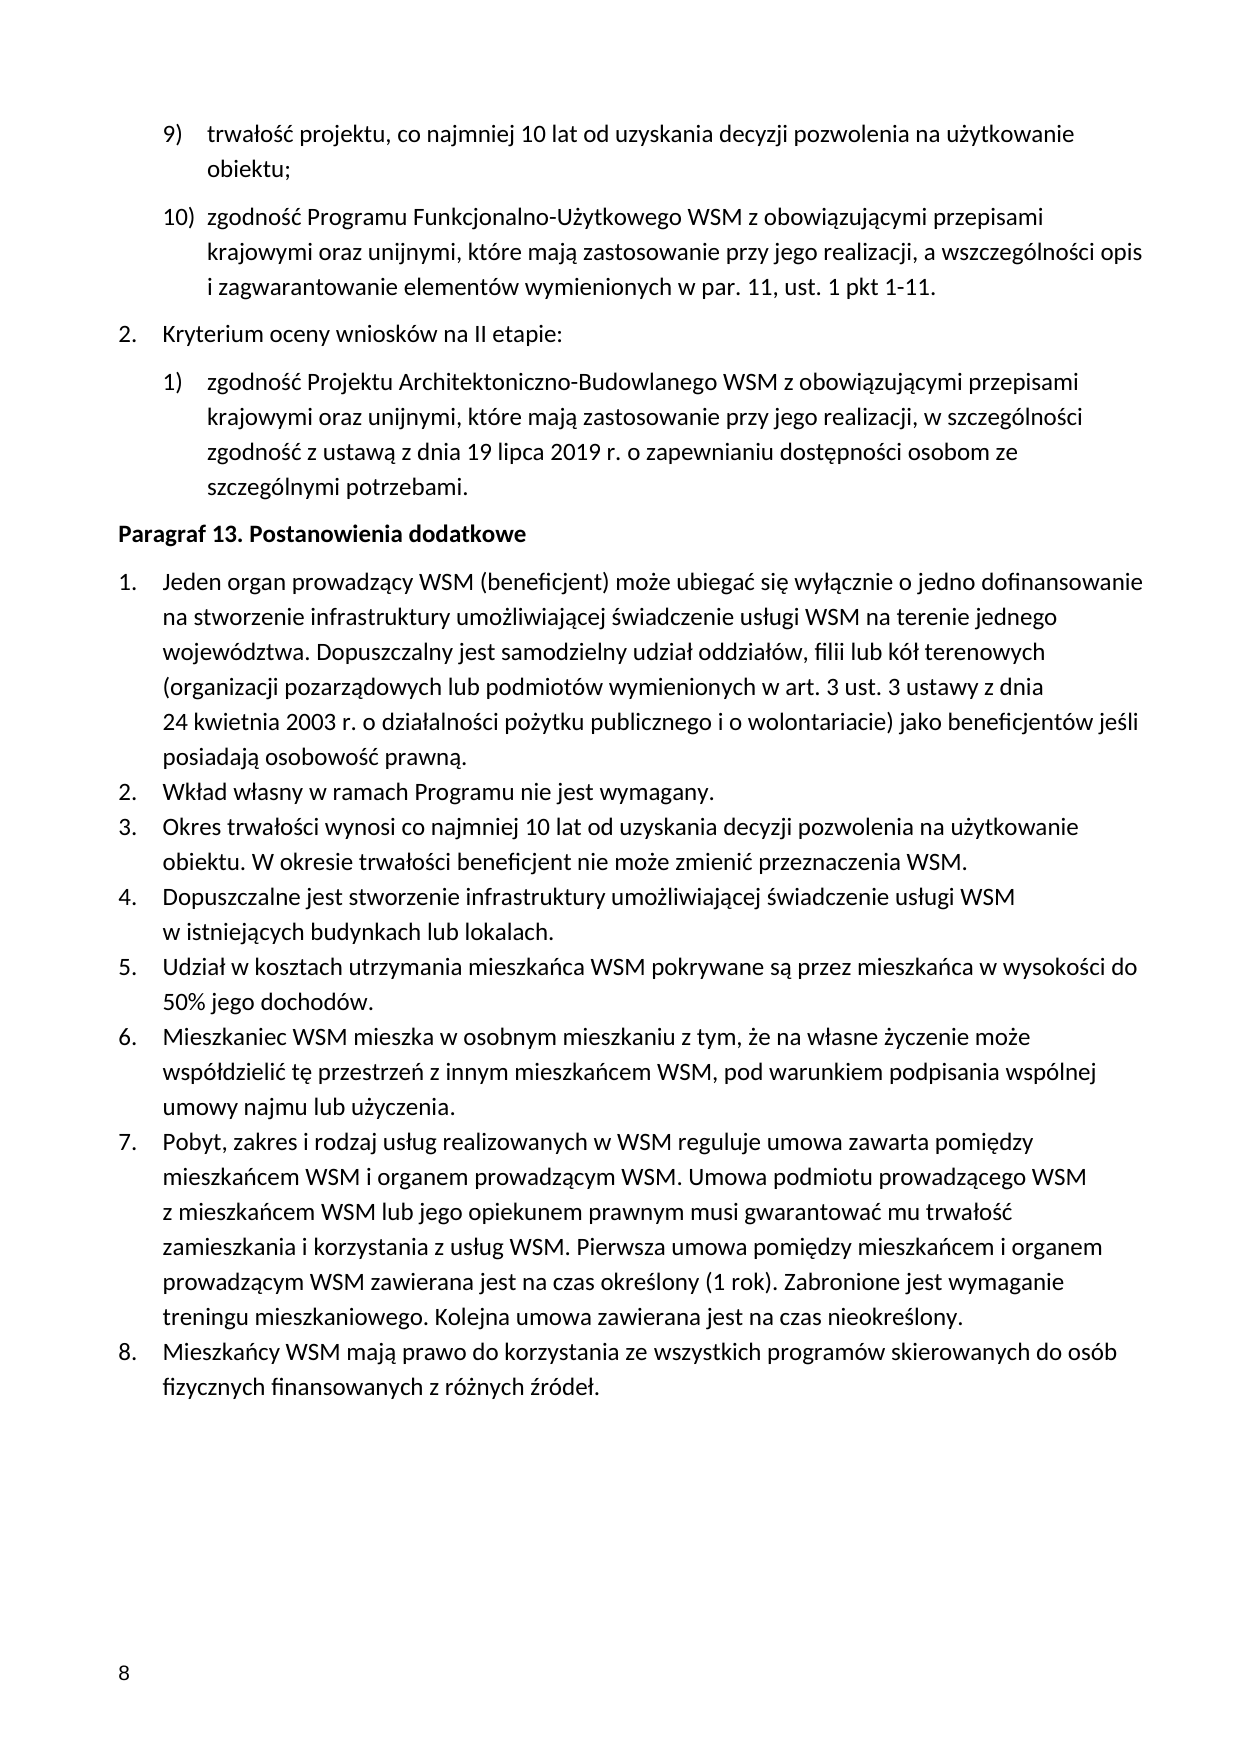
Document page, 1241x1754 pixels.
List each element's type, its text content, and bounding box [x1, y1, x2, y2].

subtitle Paragraf 13. Postanowienia dodatkowe [118, 518, 1152, 549]
list Mieszkaniec WSM mieszka w osobnym mieszkaniu z tym, że na własne życzenie może współdzielić tę przestrzeń z innym mieszkańcem WSM, pod warunkiem podpisania wspólnej umowy najmu lub użyczenia. [118, 1021, 1152, 1121]
list Wkład własny w ramach Programu nie jest wymagany. [118, 776, 1152, 806]
list Pobyt, zakres i rodzaj usług realizowanych w WSM reguluje umowa zawarta pomiędzy mieszkańcem WSM i organem prowadzącym WSM. Umowa podmiotu prowadzącego WSM z mieszkańcem WSM lub jego opiekunem prawnym musi gwarantować mu trwałość zamieszkania i korzystania z usług WSM. Pierwsza umowa pomiędzy mieszkańcem i organem prowadzącym WSM zawierana jest na czas określony (1 rok). Zabronione jest wymaganie treningu mieszkaniowego. Kolejna umowa zawierana jest na czas nieokreślony. [118, 1126, 1152, 1331]
list Okres trwałości wynosi co najmniej 10 lat od uzyskania decyzji pozwolenia na użytkowanie obiektu. W okresie trwałości beneficjent nie może zmienić przeznaczenia WSM. [118, 811, 1152, 876]
list Kryterium oceny wniosków na II etapie: [118, 318, 1152, 349]
list Mieszkańcy WSM mają prawo do korzystania ze wszystkich programów skierowanych do osób fizycznych finansowanych z różnych źródeł. [118, 1336, 1152, 1401]
list trwałość projektu, co najmniej 10 lat od uzyskania decyzji pozwolenia na użytkowanie obiektu; [162, 118, 1152, 184]
list zgodność Programu Funkcjonalno-Użytkowego WSM z obowiązującymi przepisami krajowymi oraz unijnymi, które mają zastosowanie przy jego realizacji, a wszczególności opis i zagwarantowanie elementów wymienionych w par. 11, ust. 1 pkt 1-11. [162, 201, 1152, 301]
list Dopuszczalne jest stworzenie infrastruktury umożliwiającej świadczenie usługi WSM w istniejących budynkach lub lokalach. [118, 881, 1152, 946]
list Udział w kosztach utrzymania mieszkańca WSM pokrywane są przez mieszkańca w wysokości do 50% jego dochodów. [118, 951, 1152, 1016]
list Jeden organ prowadzący WSM (beneficjent) może ubiegać się wyłącznie o jedno dofinansowanie na stworzenie infrastruktury umożliwiającej świadczenie usługi WSM na terenie jednego województwa. Dopuszczalny jest samodzielny udział oddziałów, filii lub kół terenowych (organizacji pozarządowych lub podmiotów wymienionych w art. 3 ust. 3 ustawy z dnia 24 kwietnia 2003 r. o działalności pożytku publicznego i o wolontariacie) jako beneficjentów jeśli posiadają osobowość prawną. [118, 566, 1152, 771]
list zgodność Projektu Architektoniczno-Budowlanego WSM z obowiązującymi przepisami krajowymi oraz unijnymi, które mają zastosowanie przy jego realizacji, w szczególności zgodność z ustawą z dnia 19 lipca 2019 r. o zapewnianiu dostępności osobom ze szczególnymi potrzebami. [162, 366, 1152, 501]
